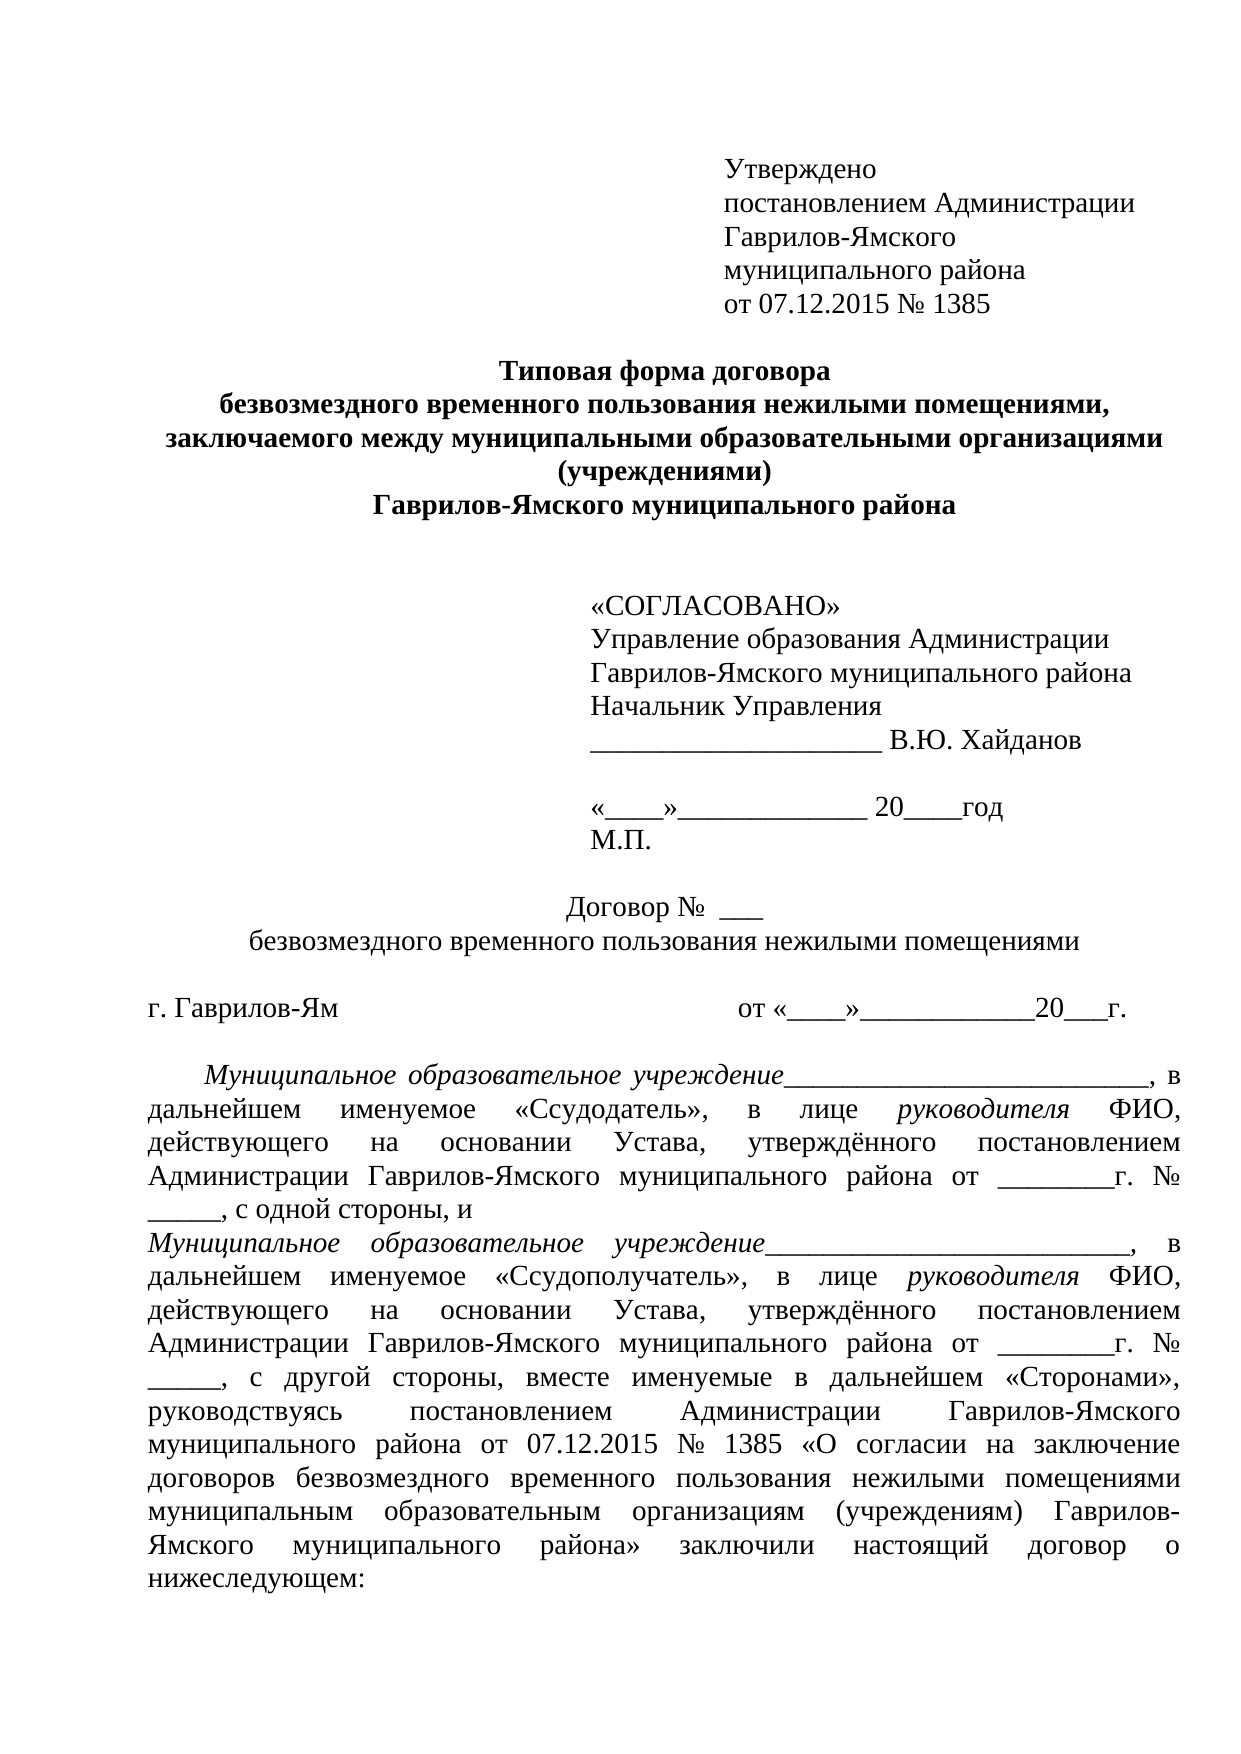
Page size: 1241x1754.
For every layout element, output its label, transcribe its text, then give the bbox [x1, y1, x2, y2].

text Типовая форма договора [148, 353, 1181, 386]
text Управление образования Администрации Гаврилов-Ямского муниципального района [590, 621, 1181, 688]
text Договор № ___ [148, 889, 1181, 923]
text безвозмездного временного пользования нежилыми помещениями [148, 923, 1181, 957]
text «____»_____________ 20____год [590, 789, 1181, 822]
text постановлением Администрации [590, 185, 1181, 219]
text Гаврилов-Ямского [590, 219, 1181, 252]
text ____________________ В.Ю. Хайданов [590, 722, 1181, 755]
text М.П. [590, 822, 1181, 856]
text Начальник Управления [590, 688, 1181, 722]
text «СОГЛАСОВАНО» [590, 588, 1181, 621]
text Утверждено [590, 152, 1181, 185]
text от 07.12.2015 № 1385 [590, 286, 1181, 319]
text Муниципальное образовательное учреждение_________________________, в дальнейшем именуемое «Ссудодатель», в лице руководителя ФИО, действующего на основании Устава, утверждённого постановлением Администрации Гаврилов-Ямского муниципального района от ________г. № _____, с одной стороны, и [148, 1057, 1181, 1225]
text г. Гаврилов-Ям от «____»____________20___г. [148, 990, 1181, 1024]
text муниципального района [590, 252, 1181, 286]
text Гаврилов-Ямского муниципального района [148, 487, 1181, 521]
text Муниципальное образовательное учреждение_________________________, в дальнейшем именуемое «Ссудополучатель», в лице руководителя ФИО, действующего на основании Устава, утверждённого постановлением Администрации Гаврилов-Ямского муниципального района от ________г. № _____, с другой стороны, вместе именуемые в дальнейшем «Сторонами», руководствуясь постановлением Администрации Гаврилов-Ямского муниципального района от 07.12.2015 № 1385 «О согласии на заключение договоров безвозмездного временного пользования нежилыми помещениями муниципальным образовательным организациям (учреждениям) Гаврилов-Ямского муниципального района» заключили настоящий договор о нижеследующем: [148, 1225, 1181, 1594]
text безвозмездного временного пользования нежилыми помещениями, заключаемого между муниципальными образовательными организациями (учреждениями) [148, 386, 1181, 487]
